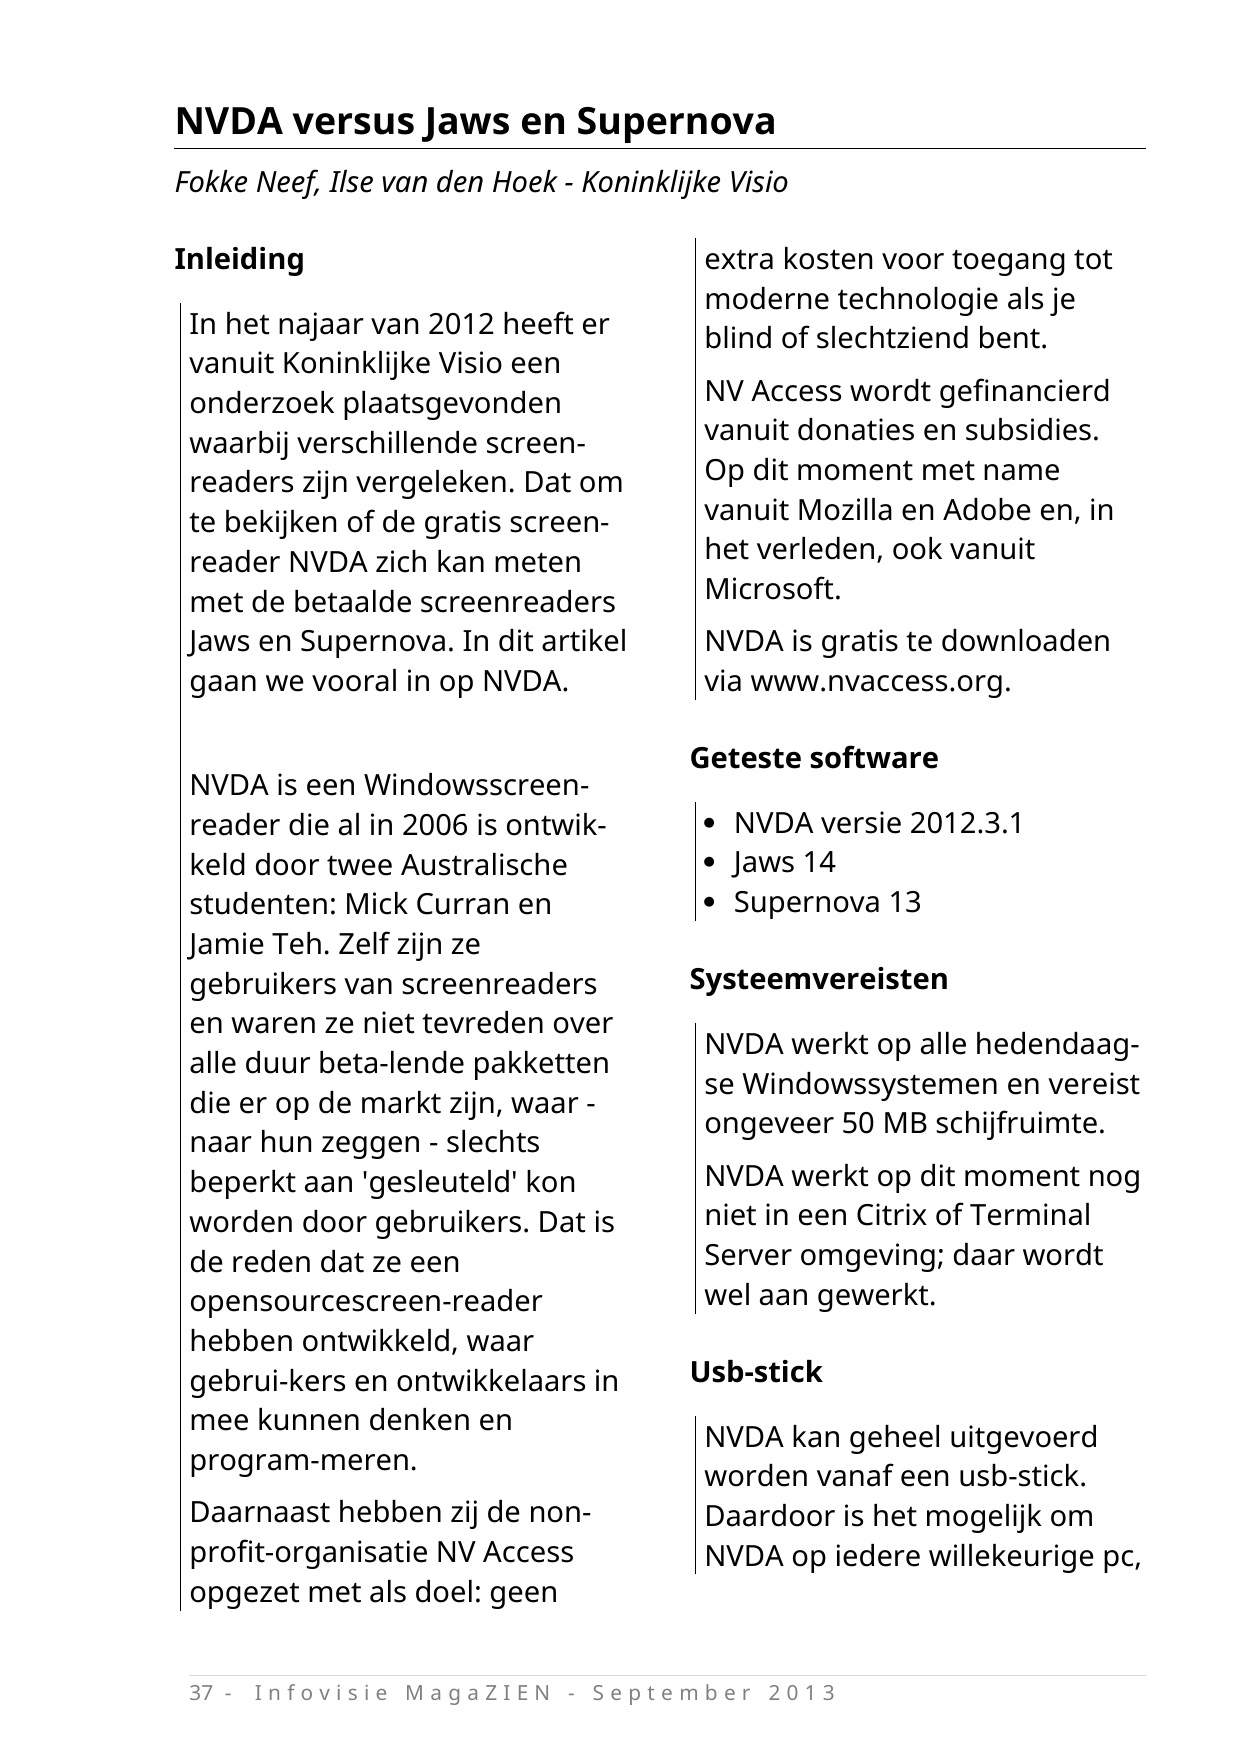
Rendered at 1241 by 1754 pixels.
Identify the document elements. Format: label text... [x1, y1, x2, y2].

text NVDA werkt op alle hedendaag-se Windowssystemen en vereist ongeveer 50 MB schijfruimte. [696, 1023, 1146, 1142]
text Usb-stick [689, 1351, 1146, 1391]
text Geteste software [689, 737, 1146, 777]
text Systeemvereisten [689, 959, 1146, 998]
text Fokke Neef, Ilse van den Hoek - Koninklijke Visio [174, 161, 1146, 201]
list Supernova 13 [704, 881, 1146, 921]
text Inleiding [174, 238, 630, 278]
list Jaws 14 [704, 842, 1146, 881]
text In het najaar van 2012 heeft er vanuit Koninklijke Visio een onderzoek plaatsgevonden waarbij verschillende screen-readers zijn vergeleken. Dat om te bekijken of de gratis screen-reader NVDA zich kan meten met de betaalde screenreaders Jaws en Supernova. In dit artikel gaan we vooral in op NVDA. [181, 303, 630, 700]
text Daarnaast hebben zij de non-profit-organisatie NV Access opgezet met als doel: geen extra kosten voor toegang tot moderne technologie als je blind of slechtziend bent. [181, 1491, 630, 1611]
text NV Access wordt gefinancierd vanuit donaties en subsidies. Op dit moment met name vanuit Mozilla en Adobe en, in het verleden, ook vanuit Microsoft. [696, 370, 1146, 608]
text NVDA is een Windowsscreen-reader die al in 2006 is ontwik-keld door twee Australische studenten: Mick Curran en Jamie Teh. Zelf zijn ze gebruikers van screenreaders en waren ze niet tevreden over alle duur beta-lende pakketten die er op de markt zijn, waar - naar hun zeggen - slechts beperkt aan 'gesleuteld' kon worden door gebruikers. Dat is de reden dat ze een opensourcescreen-reader hebben ontwikkeld, waar gebrui-kers en ontwikkelaars in mee kunnen denken en program-meren. [181, 764, 630, 1479]
text NVDA versus Jaws en Supernova [174, 94, 1146, 148]
text Daarnaast hebben zij de non-profit-organisatie NV Access opgezet met als doel: geen extra kosten voor toegang tot moderne technologie als je blind of slechtziend bent. [704, 238, 1146, 357]
list NVDA versie 2012.3.1 [696, 802, 1146, 842]
text NVDA werkt op dit moment nog niet in een Citrix of Terminal Server omgeving; daar wordt wel aan gewerkt. [696, 1155, 1146, 1314]
text NVDA is gratis te downloaden via www.nvaccess.org. [696, 621, 1146, 700]
